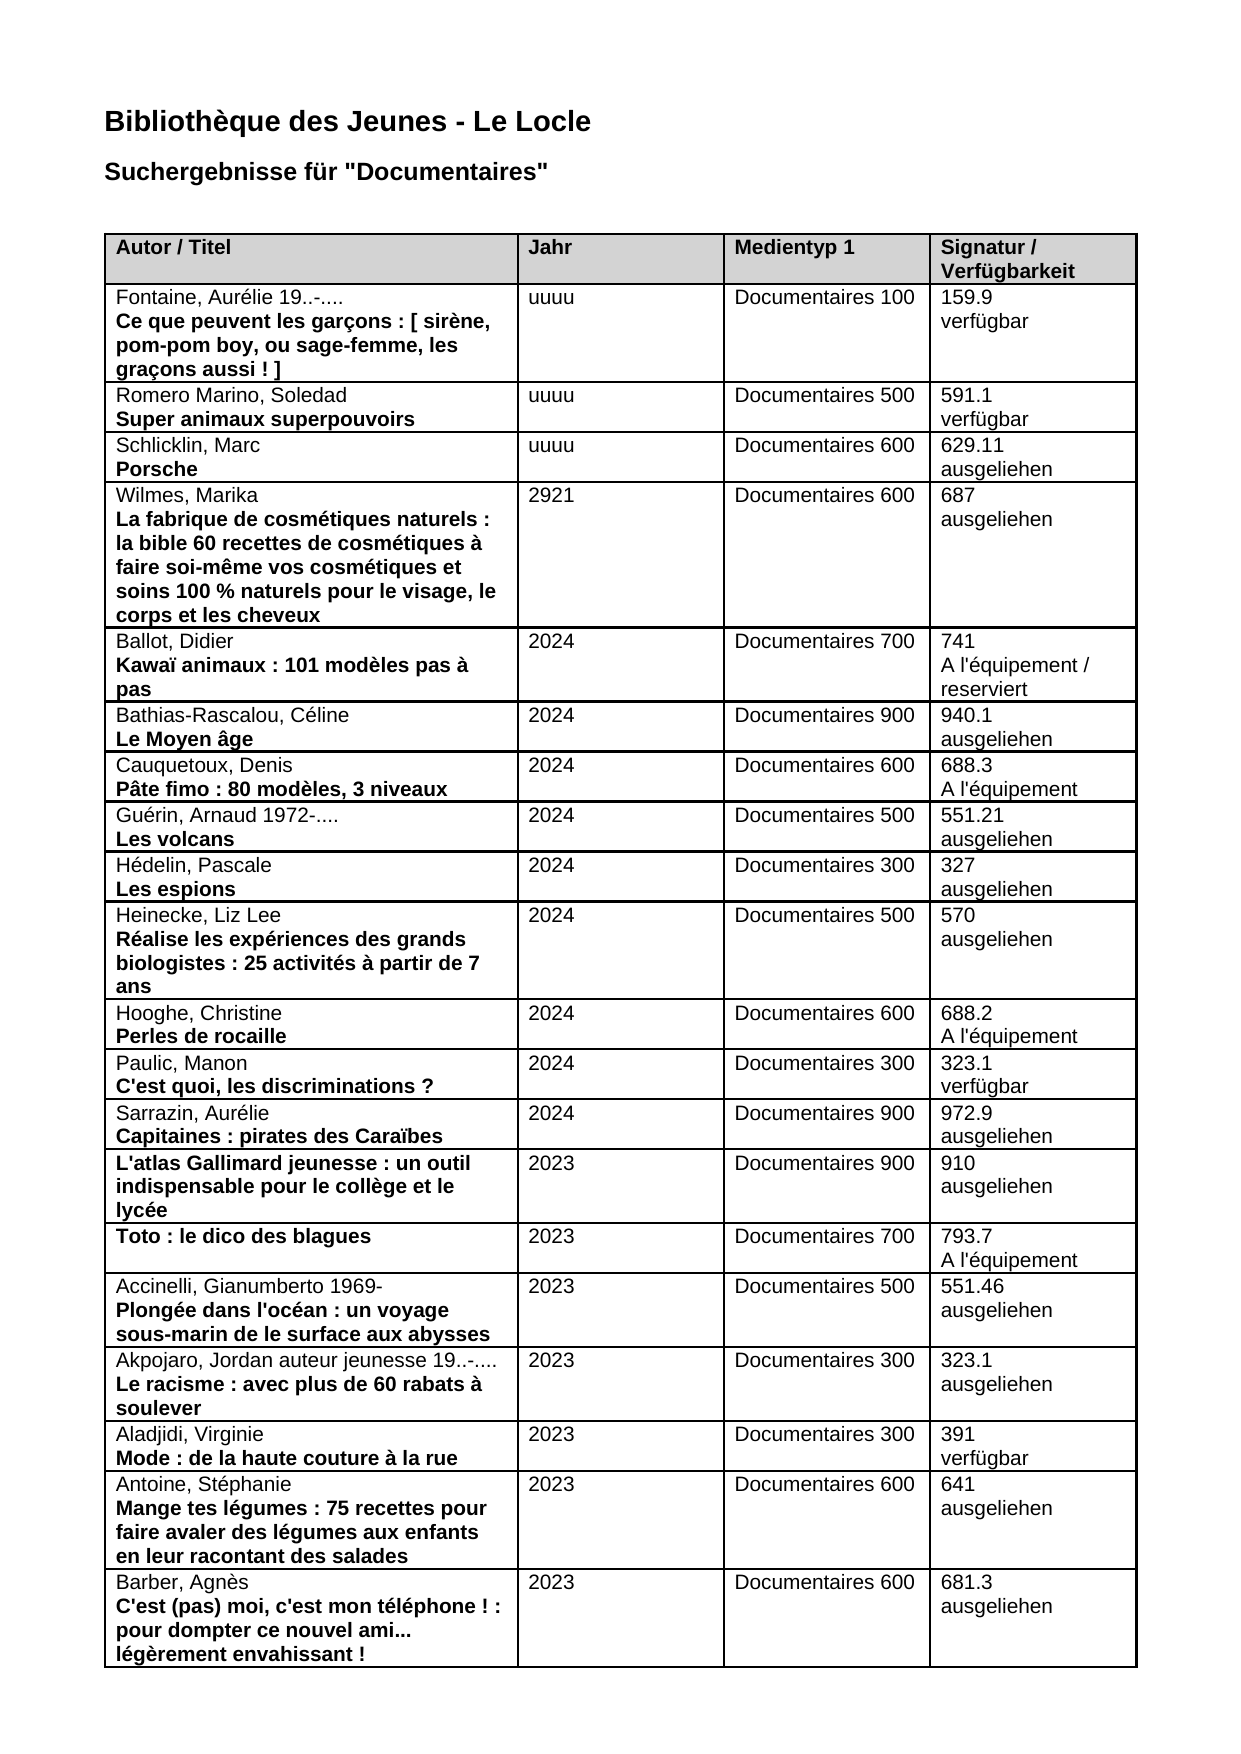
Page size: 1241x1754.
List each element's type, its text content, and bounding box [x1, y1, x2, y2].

table_cell 910 ausgeliehen [931, 1150, 1135, 1222]
table_cell Documentaires 600 [725, 1000, 929, 1048]
table_cell 2023 [519, 1472, 723, 1568]
table_cell Documentaires 100 [725, 285, 929, 381]
table_cell Sarrazin, Aurélie Capitaines : pirates des Caraïbes [106, 1100, 517, 1148]
table_cell 323.1 verfügbar [931, 1050, 1135, 1098]
table_cell Cauquetoux, Denis Pâte fimo : 80 modèles, 3 niveaux [106, 753, 517, 800]
table_cell 2024 [519, 1100, 723, 1148]
table_cell 327 ausgeliehen [931, 853, 1135, 900]
table_cell uuuu [519, 433, 723, 481]
table_cell 551.46 ausgeliehen [931, 1274, 1135, 1346]
table_cell Documentaires 700 [725, 1224, 929, 1272]
table_cell 2023 [519, 1348, 723, 1420]
table_cell Documentaires 600 [725, 433, 929, 481]
table_cell Documentaires 500 [725, 383, 929, 431]
table_cell Documentaires 300 [725, 1348, 929, 1420]
table_cell 940.1 ausgeliehen [931, 703, 1135, 750]
text Suchergebnisse für "Documentaires" [104, 156, 1136, 185]
table_cell 688.3 A l'équipement [931, 753, 1135, 800]
table_cell uuuu [519, 383, 723, 431]
table_cell 681.3 ausgeliehen [931, 1570, 1135, 1666]
table_cell Aladjidi, Virginie Mode : de la haute couture à la rue [106, 1422, 517, 1470]
table_cell Documentaires 600 [725, 1472, 929, 1568]
table_cell Ballot, Didier Kawaï animaux : 101 modèles pas à pas [106, 629, 517, 700]
table_cell 159.9 verfügbar [931, 285, 1135, 381]
table_cell 2024 [519, 1000, 723, 1048]
table_cell L'atlas Gallimard jeunesse : un outil indispensable pour le collège et le lycée [106, 1150, 517, 1222]
table_cell Hooghe, Christine Perles de rocaille [106, 1000, 517, 1048]
table_cell Schlicklin, Marc Porsche [106, 433, 517, 481]
table_cell Documentaires 600 [725, 1570, 929, 1666]
table_cell 2023 [519, 1274, 723, 1346]
table_cell 688.2 A l'équipement [931, 1000, 1135, 1048]
table_cell Accinelli, Gianumberto 1969- Plongée dans l'océan : un voyage sous-marin de le surface aux abysses [106, 1274, 517, 1346]
table_cell 2024 [519, 703, 723, 750]
table_cell 2023 [519, 1570, 723, 1666]
table_cell Documentaires 700 [725, 629, 929, 700]
table_cell Barber, Agnès C'est (pas) moi, c'est mon téléphone ! : pour dompter ce nouvel ami... légèrement envahissant ! [106, 1570, 517, 1666]
table_cell 2024 [519, 903, 723, 998]
table_cell Hédelin, Pascale Les espions [106, 853, 517, 900]
table_cell Romero Marino, Soledad Super animaux superpouvoirs [106, 383, 517, 431]
table_cell uuuu [519, 285, 723, 381]
table_cell Toto : le dico des blagues [106, 1224, 517, 1272]
table_header Jahr [519, 235, 723, 283]
table_cell Wilmes, Marika La fabrique de cosmétiques naturels : la bible 60 recettes de cosmétiques à faire soi-même vos cosmétiques et soins 100 % naturels pour le visage, le corps et les cheveux [106, 483, 517, 626]
table_cell Antoine, Stéphanie Mange tes légumes : 75 recettes pour faire avaler des légumes aux enfants en leur racontant des salades [106, 1472, 517, 1568]
table_cell Bathias-Rascalou, Céline Le Moyen âge [106, 703, 517, 750]
table_cell 641 ausgeliehen [931, 1472, 1135, 1568]
table_cell 323.1 ausgeliehen [931, 1348, 1135, 1420]
table_cell 2024 [519, 629, 723, 700]
table_cell Documentaires 900 [725, 1100, 929, 1148]
table_header Signatur / Verfügbarkeit [931, 235, 1135, 283]
table_cell Documentaires 300 [725, 1422, 929, 1470]
table_cell 793.7 A l'équipement [931, 1224, 1135, 1272]
table_cell 2023 [519, 1422, 723, 1470]
table_cell 591.1 verfügbar [931, 383, 1135, 431]
table_cell Documentaires 900 [725, 1150, 929, 1222]
table_cell Documentaires 300 [725, 853, 929, 900]
table_cell 741 A l'équipement / reserviert [931, 629, 1135, 700]
table_cell 629.11 ausgeliehen [931, 433, 1135, 481]
table_cell 2921 [519, 483, 723, 626]
table_cell Documentaires 300 [725, 1050, 929, 1098]
table_cell 2024 [519, 853, 723, 900]
table_cell 2024 [519, 753, 723, 800]
table_cell 2023 [519, 1224, 723, 1272]
table_cell Documentaires 500 [725, 903, 929, 998]
table_header Autor / Titel [106, 235, 517, 283]
table_cell 2024 [519, 803, 723, 850]
table_cell Guérin, Arnaud 1972-.... Les volcans [106, 803, 517, 850]
text Bibliothèque des Jeunes - Le Locle [104, 104, 1136, 138]
table_cell 2024 [519, 1050, 723, 1098]
table_header Medientyp 1 [725, 235, 929, 283]
table_cell Heinecke, Liz Lee Réalise les expériences des grands biologistes : 25 activités à partir de 7 ans [106, 903, 517, 998]
table_cell Documentaires 600 [725, 753, 929, 800]
table_cell 551.21 ausgeliehen [931, 803, 1135, 850]
table_cell 972.9 ausgeliehen [931, 1100, 1135, 1148]
table_cell Fontaine, Aurélie 19..-.... Ce que peuvent les garçons : [ sirène, pom-pom boy, ou sage-femme, les graçons aussi ! ] [106, 285, 517, 381]
table_cell 2023 [519, 1150, 723, 1222]
table_cell Documentaires 600 [725, 483, 929, 626]
table_cell Documentaires 500 [725, 803, 929, 850]
table_cell Paulic, Manon C'est quoi, les discriminations ? [106, 1050, 517, 1098]
table_cell Akpojaro, Jordan auteur jeunesse 19..-.... Le racisme : avec plus de 60 rabats à soulever [106, 1348, 517, 1420]
table_cell 391 verfügbar [931, 1422, 1135, 1470]
table_cell 687 ausgeliehen [931, 483, 1135, 626]
table_cell Documentaires 500 [725, 1274, 929, 1346]
table_cell Documentaires 900 [725, 703, 929, 750]
table_cell 570 ausgeliehen [931, 903, 1135, 998]
